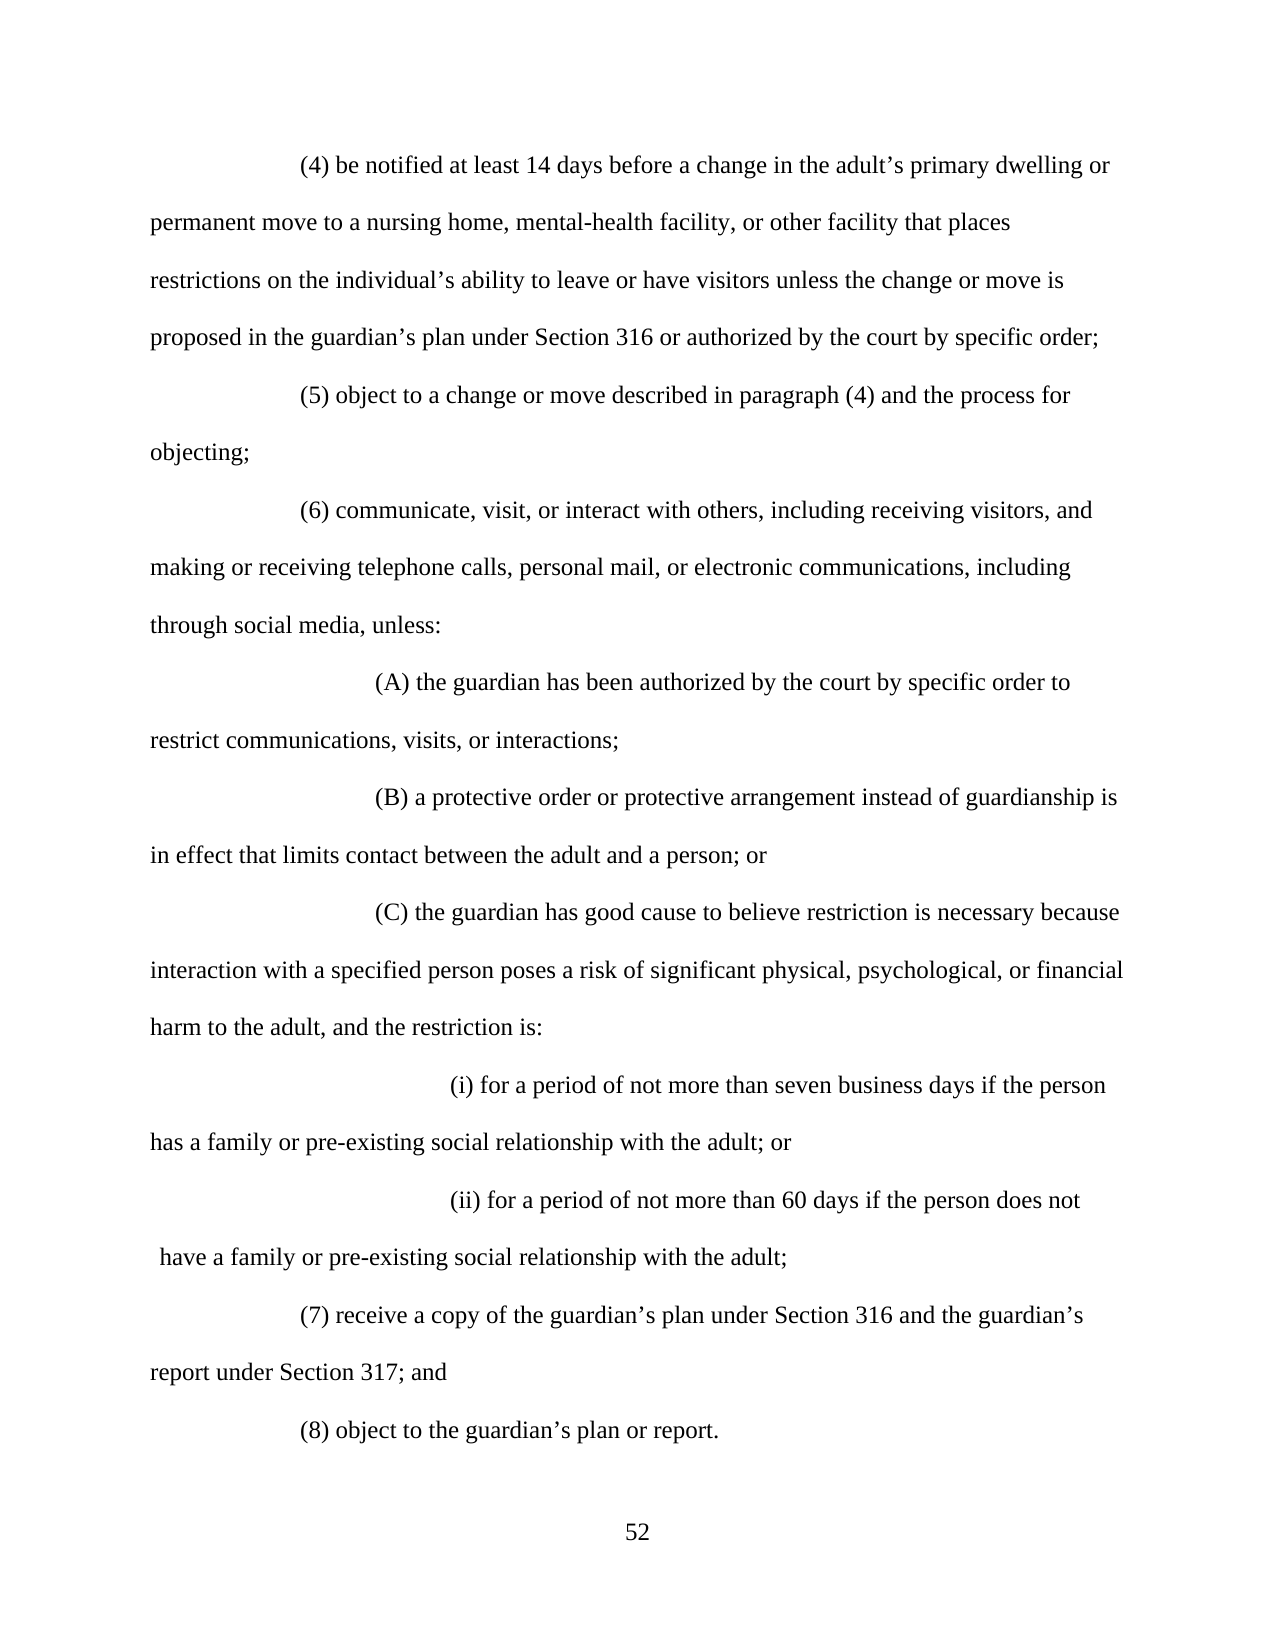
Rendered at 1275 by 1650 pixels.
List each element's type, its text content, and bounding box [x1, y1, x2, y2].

text (A) the guardian has been authorized by the court by specific order to restrict communications, visits, or interactions; [150, 667, 1125, 754]
text (8) object to the guardian’s plan or report. [150, 1415, 1125, 1444]
text (i) for a period of not more than seven business days if the person has a family or pre-existing social relationship with the adult; or [150, 1070, 1125, 1156]
text (ii) for a period of not more than 60 days if the person does not have a family or pre-existing social relationship with the adult; [159, 1185, 1125, 1271]
text (5) object to a change or move described in paragraph (4) and the process for objecting; [150, 380, 1125, 466]
text (4) be notified at least 14 days before a change in the adult’s primary dwelling or permanent move to a nursing home, mental-health facility, or other facility that places restrictions on the individual’s ability to leave or have visitors unless the change or move is proposed in the guardian’s plan under Section 316 or authorized by the court by specific order; [150, 150, 1125, 351]
text (C) the guardian has good cause to believe restriction is necessary because interaction with a specified person poses a risk of significant physical, psychological, or financial harm to the adult, and the restriction is: [150, 897, 1125, 1041]
text (7) receive a copy of the guardian’s plan under Section 316 and the guardian’s report under Section 317; and [150, 1300, 1125, 1386]
text (6) communicate, visit, or interact with others, including receiving visitors, and making or receiving telephone calls, personal mail, or electronic communications, including through social media, unless: [150, 495, 1125, 639]
text (B) a protective order or protective arrangement instead of guardianship is in effect that limits contact between the adult and a person; or [150, 782, 1125, 869]
